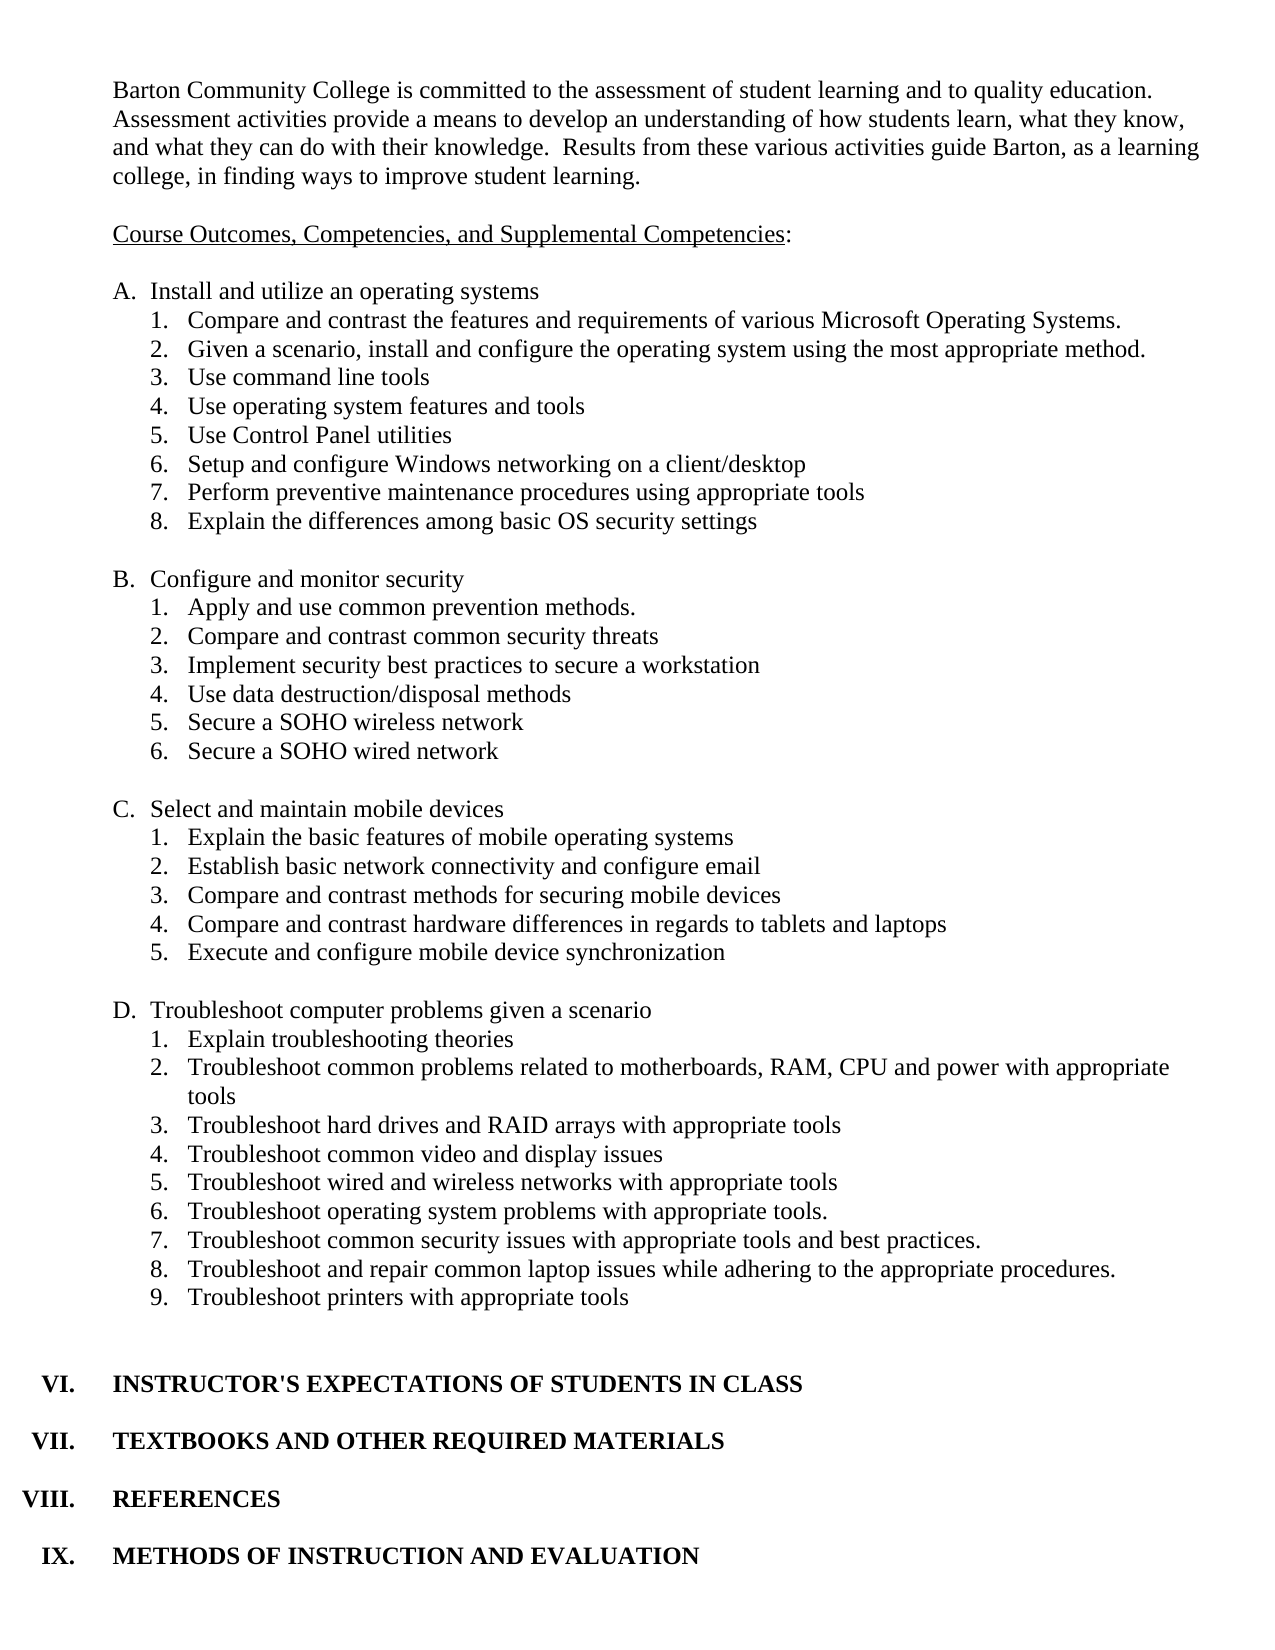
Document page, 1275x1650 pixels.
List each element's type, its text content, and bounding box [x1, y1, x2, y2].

subtitle REFERENCES [75, 1484, 1200, 1512]
list Given a scenario, install and configure the operating system using the most appropriate method. [150, 334, 1200, 362]
list Setup and configure Windows networking on a client/desktop [150, 449, 1200, 477]
list Troubleshoot common security issues with appropriate tools and best practices. [150, 1225, 1200, 1254]
list Execute and configure mobile device synchronization [150, 937, 1200, 966]
list Troubleshoot wired and wireless networks with appropriate tools [150, 1167, 1200, 1196]
list Explain the differences among basic OS security settings [150, 506, 1200, 535]
list Compare and contrast common security threats [150, 621, 1200, 650]
list Troubleshoot computer problems given a scenario [112, 995, 1200, 1024]
list Compare and contrast the features and requirements of various Microsoft Operating Systems. [150, 305, 1200, 334]
list Use operating system features and tools [150, 391, 1200, 420]
list Perform preventive maintenance procedures using appropriate tools [150, 477, 1200, 506]
list Compare and contrast methods for securing mobile devices [150, 880, 1200, 909]
list Use command line tools [150, 362, 1200, 391]
list Configure and monitor security [112, 564, 1200, 592]
list Select and maintain mobile devices [112, 794, 1200, 822]
list Implement security best practices to secure a workstation [150, 650, 1200, 679]
list Troubleshoot common video and display issues [150, 1139, 1200, 1167]
list Establish basic network connectivity and configure email [150, 851, 1200, 880]
list Compare and contrast hardware differences in regards to tablets and laptops [150, 909, 1200, 937]
list Troubleshoot hard drives and RAID arrays with appropriate tools [150, 1110, 1200, 1139]
list Troubleshoot printers with appropriate tools [150, 1282, 1200, 1311]
list INSTRUCTOR'S EXPECTATIONS OF STUDENTS IN CLASS [75, 1369, 1200, 1397]
list Explain the basic features of mobile operating systems [150, 822, 1200, 851]
list Apply and use common prevention methods. [150, 592, 1200, 621]
subtitle TEXTBOOKS AND OTHER REQUIRED MATERIALS [75, 1426, 1200, 1455]
list Secure a SOHO wireless network [150, 707, 1200, 736]
list Troubleshoot and repair common laptop issues while adhering to the appropriate procedures. [150, 1254, 1200, 1282]
subtitle METHODS OF INSTRUCTION AND EVALUATION [75, 1541, 1200, 1570]
list Troubleshoot common problems related to motherboards, RAM, CPU and power with appropriate tools [150, 1052, 1200, 1110]
list Use Control Panel utilities [150, 420, 1200, 449]
list Use data destruction/disposal methods [150, 679, 1200, 707]
text Barton Community College is committed to the assessment of student learning and to quality education. Assessment activities provide a means to develop an understanding of how students learn, what they know, and what they can do with their knowledge. Results from these various activities guide Barton, as a learning college, in finding ways to improve student learning. [112, 75, 1200, 190]
list Secure a SOHO wired network [150, 736, 1200, 765]
list Troubleshoot operating system problems with appropriate tools. [150, 1196, 1200, 1225]
list Install and utilize an operating systems [112, 276, 1200, 305]
text Course Outcomes, Competencies, and Supplemental Competencies: [75, 219, 1200, 247]
list Explain troubleshooting theories [150, 1024, 1200, 1052]
